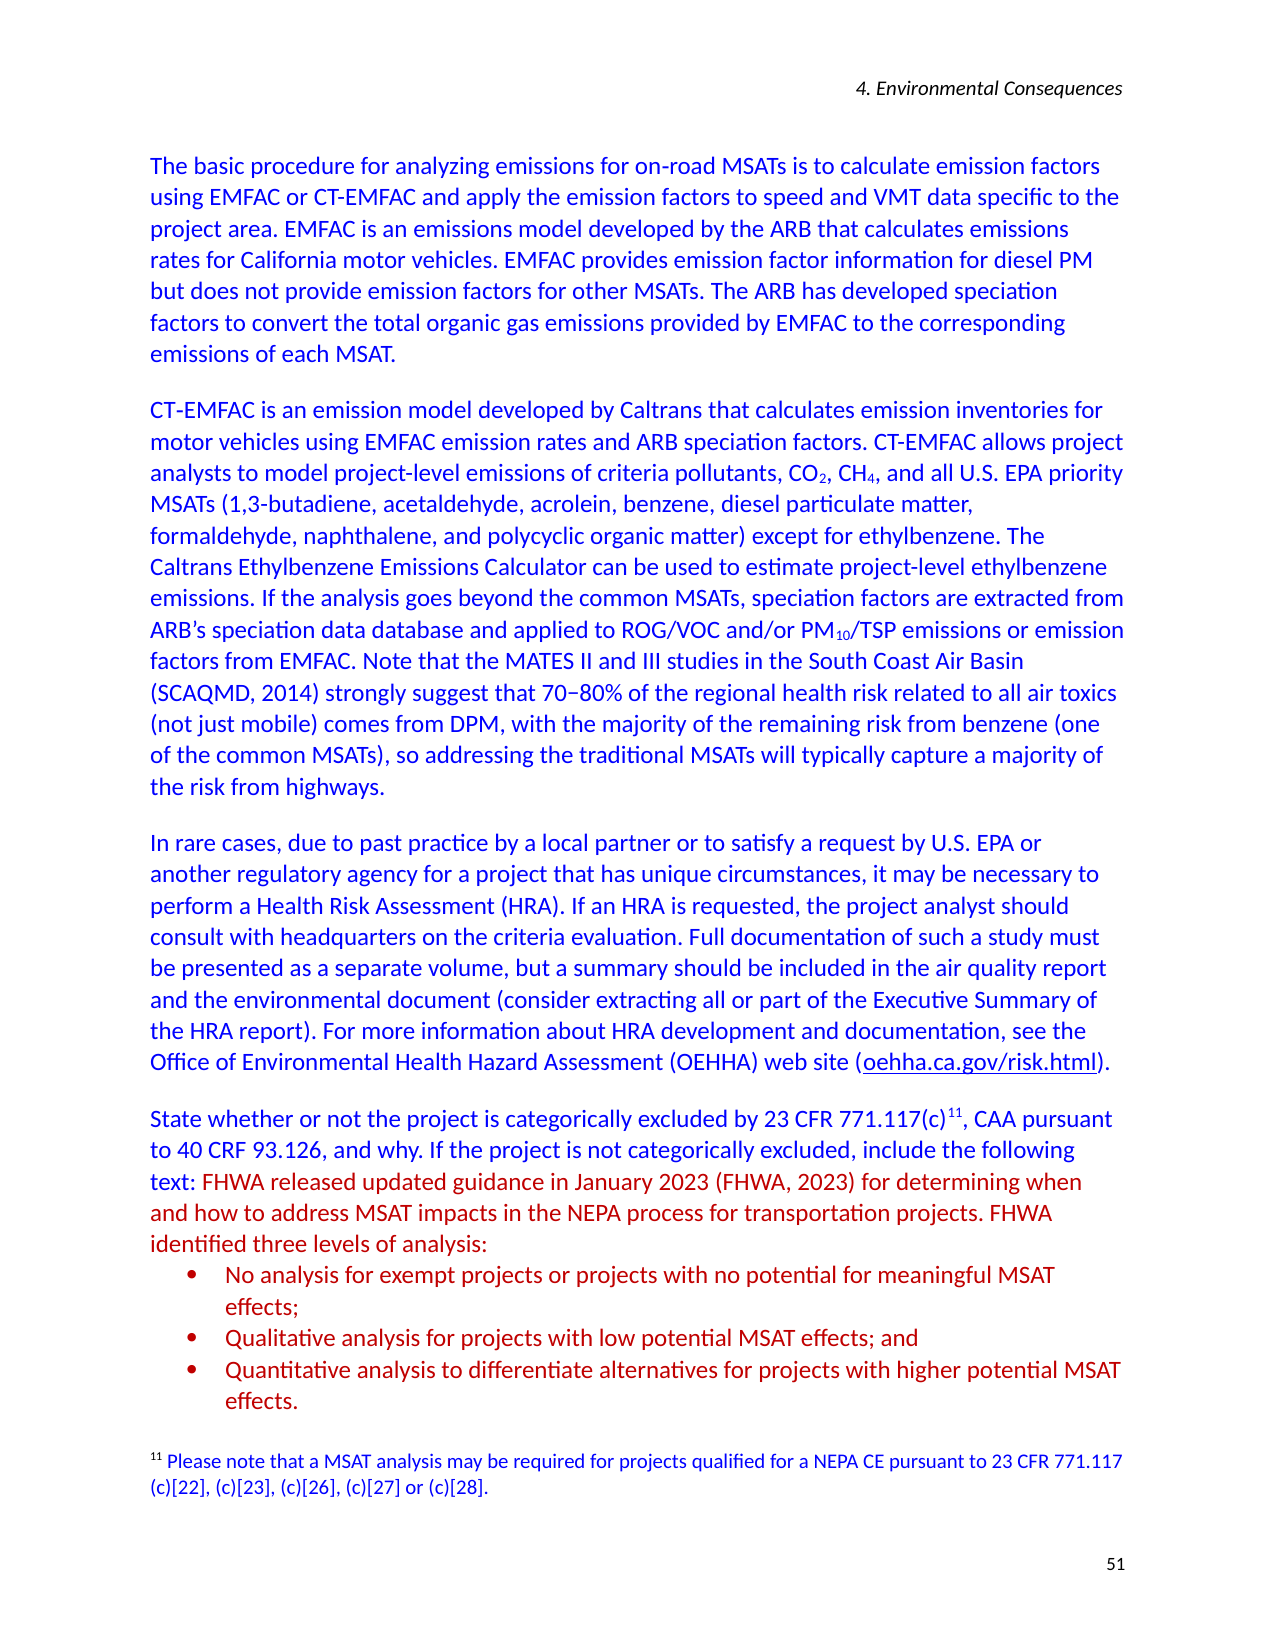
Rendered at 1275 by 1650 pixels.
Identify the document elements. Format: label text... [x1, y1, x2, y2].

text Quantitative analysis to differentiate alternatives for projects with higher potential MSAT effects. [187, 1354, 1125, 1416]
text The basic procedure for analyzing emissions for on‐road MSATs is to calculate emission factors using EMFAC or CT-EMFAC and apply the emission factors to speed and VMT data specific to the project area. EMFAC is an emissions model developed by the ARB that calculates emissions rates for California motor vehicles. EMFAC provides emission factor information for diesel PM but does not provide emission factors for other MSATs. The ARB has developed speciation factors to convert the total organic gas emissions provided by EMFAC to the corresponding emissions of each MSAT. [150, 150, 1125, 369]
text CT‐EMFAC is an emission model developed by Caltrans that calculates emission inventories for motor vehicles using EMFAC emission rates and ARB speciation factors. CT-EMFAC allows project analysts to model project-level emissions of criteria pollutants, CO2, CH4, and all U.S. EPA priority MSATs (1,3-butadiene, acetaldehyde, acrolein, benzene, diesel particulate matter, formaldehyde, naphthalene, and polycyclic organic matter) except for ethylbenzene. The Caltrans Ethylbenzene Emissions Calculator can be used to estimate project-level ethylbenzene emissions. If the analysis goes beyond the common MSATs, speciation factors are extracted from ARB’s speciation data database and applied to ROG/VOC and/or PM10/TSP emissions or emission factors from EMFAC. Note that the MATES II and III studies in the South Coast Air Basin (SCAQMD, 2014) strongly suggest that 70−80% of the regional health risk related to all air toxics (not just mobile) comes from DPM, with the majority of the remaining risk from benzene (one of the common MSATs), so addressing the traditional MSATs will typically capture a majority of the risk from highways. [150, 394, 1125, 801]
text Qualitative analysis for projects with low potential MSAT effects; and [187, 1322, 1125, 1353]
text In rare cases, due to past practice by a local partner or to satisfy a request by U.S. EPA or another regulatory agency for a project that has unique circumstances, it may be necessary to perform a Health Risk Assessment (HRA). If an HRA is requested, the project analyst should consult with headquarters on the criteria evaluation. Full documentation of such a study must be presented as a separate volume, but a summary should be included in the air quality report and the environmental document (consider extracting all or part of the Executive Summary of the HRA report). For more information about HRA development and documentation, see the Office of Environmental Health Hazard Assessment (OEHHA) web site (oehha.ca.gov/risk.html). [150, 827, 1125, 1077]
text No analysis for exempt projects or projects with no potential for meaningful MSAT effects; [187, 1260, 1125, 1322]
text State whether or not the project is categorically excluded by 23 CFR 771.117(c), CAA pursuant to 40 CRF 93.126, and why. If the project is not categorically excluded, include the following text: FHWA released updated guidance in January 2023 (FHWA, 2023) for determining when and how to address MSAT impacts in the NEPA process for transportation projects. FHWA identified three levels of analysis: [150, 1103, 1125, 1259]
